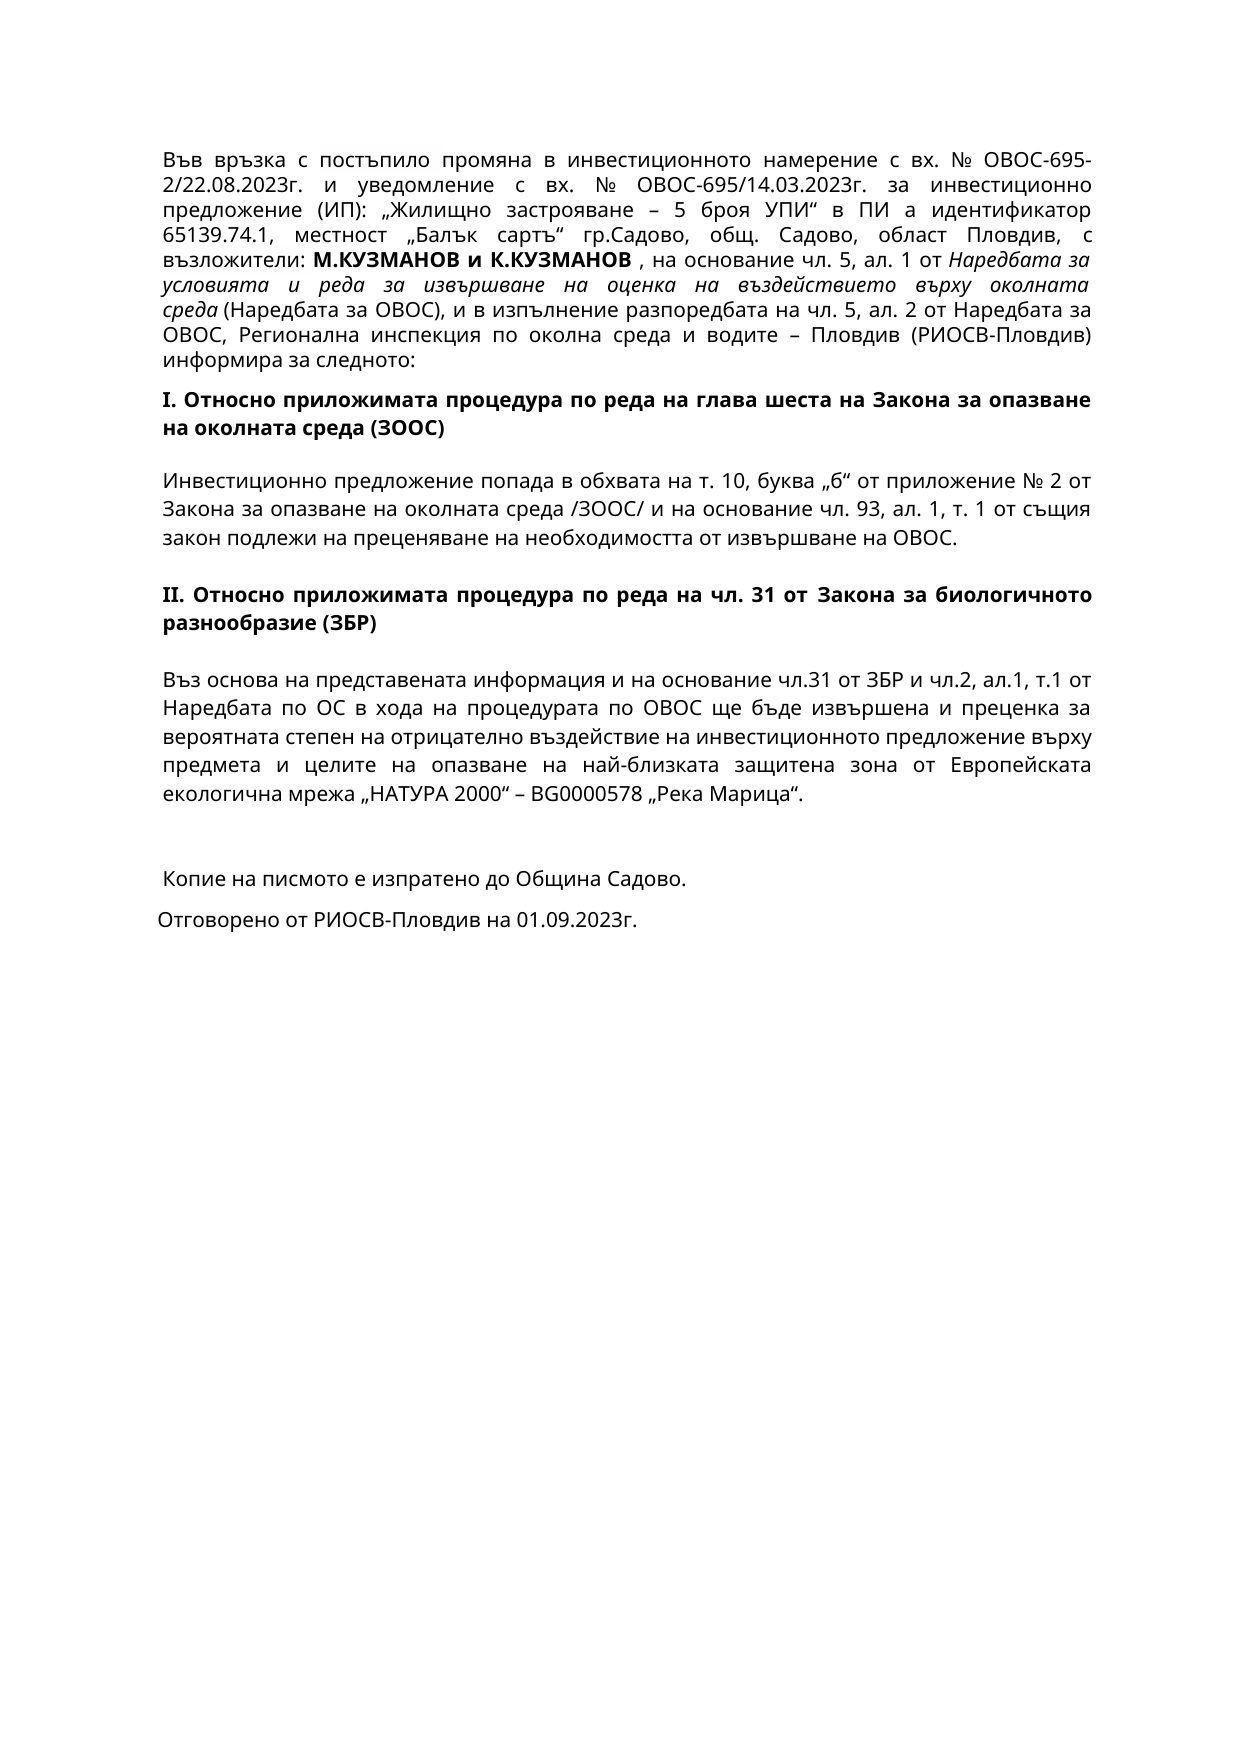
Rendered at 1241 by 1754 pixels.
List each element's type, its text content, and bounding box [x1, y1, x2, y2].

text Във връзка с постъпило промяна в инвестиционното намерение с вх. № ОВОС-695-2/22.08.2023г. и уведомление с вх. № ОВОС-695/14.03.2023г. за инвестиционно предложение (ИП): „Жилищно застрояване – 5 броя УПИ“ в ПИ а идентификатор 65139.74.1, местност „Балък сартъ“ гр.Садово, общ. Садово, област Пловдив, с възложители: М.КУЗМАНОВ и К.КУЗМАНОВ , на основание чл. 5, ал. 1 от Наредбата за условията и реда за извършване на оценка на въздействието върху околната среда (Наредбата за ОВОС), и в изпълнение разпоредбата на чл. 5, ал. 2 от Наредбата за ОВОС, Регионална инспекция по околна среда и водите – Пловдив (РИОСВ-Пловдив) информира за следното: [162, 148, 1093, 373]
text І. Относно приложимата процедура по реда на глава шеста на Закона за опазване на околната среда (ЗООС) [162, 385, 1093, 442]
text ІІ. Относно приложимата процедура по реда на чл. 31 от Закона за биологичното разнообразие (ЗБР) [162, 580, 1093, 637]
text Инвестиционно предложение попада в обхвата на т. 10, буква „б“ от приложение № 2 от Закона за опазване на околната среда /ЗООС/ и на основание чл. 93, ал. 1, т. 1 от същия закон подлежи на преценяване на необходимостта от извършване на ОВОС. [162, 466, 1093, 551]
text Отговорено от РИОСВ-Пловдив на 01.09.2023г. [148, 905, 1113, 933]
text Копие на писмото е изпратено до Община Садово. [162, 864, 1093, 892]
text Въз основа на представената информация и на основание чл.31 от ЗБР и чл.2, ал.1, т.1 от Наредбата по ОС в хода на процедурата по ОВОС ще бъде извършена и преценка за вероятната степен на отрицателно въздействие на инвестиционното предложение върху предмета и целите на опазване на най-близката защитена зона от Европейската екологична мрежа „НАТУРА 2000“ – BG0000578 „Река Марица“. [162, 665, 1093, 807]
